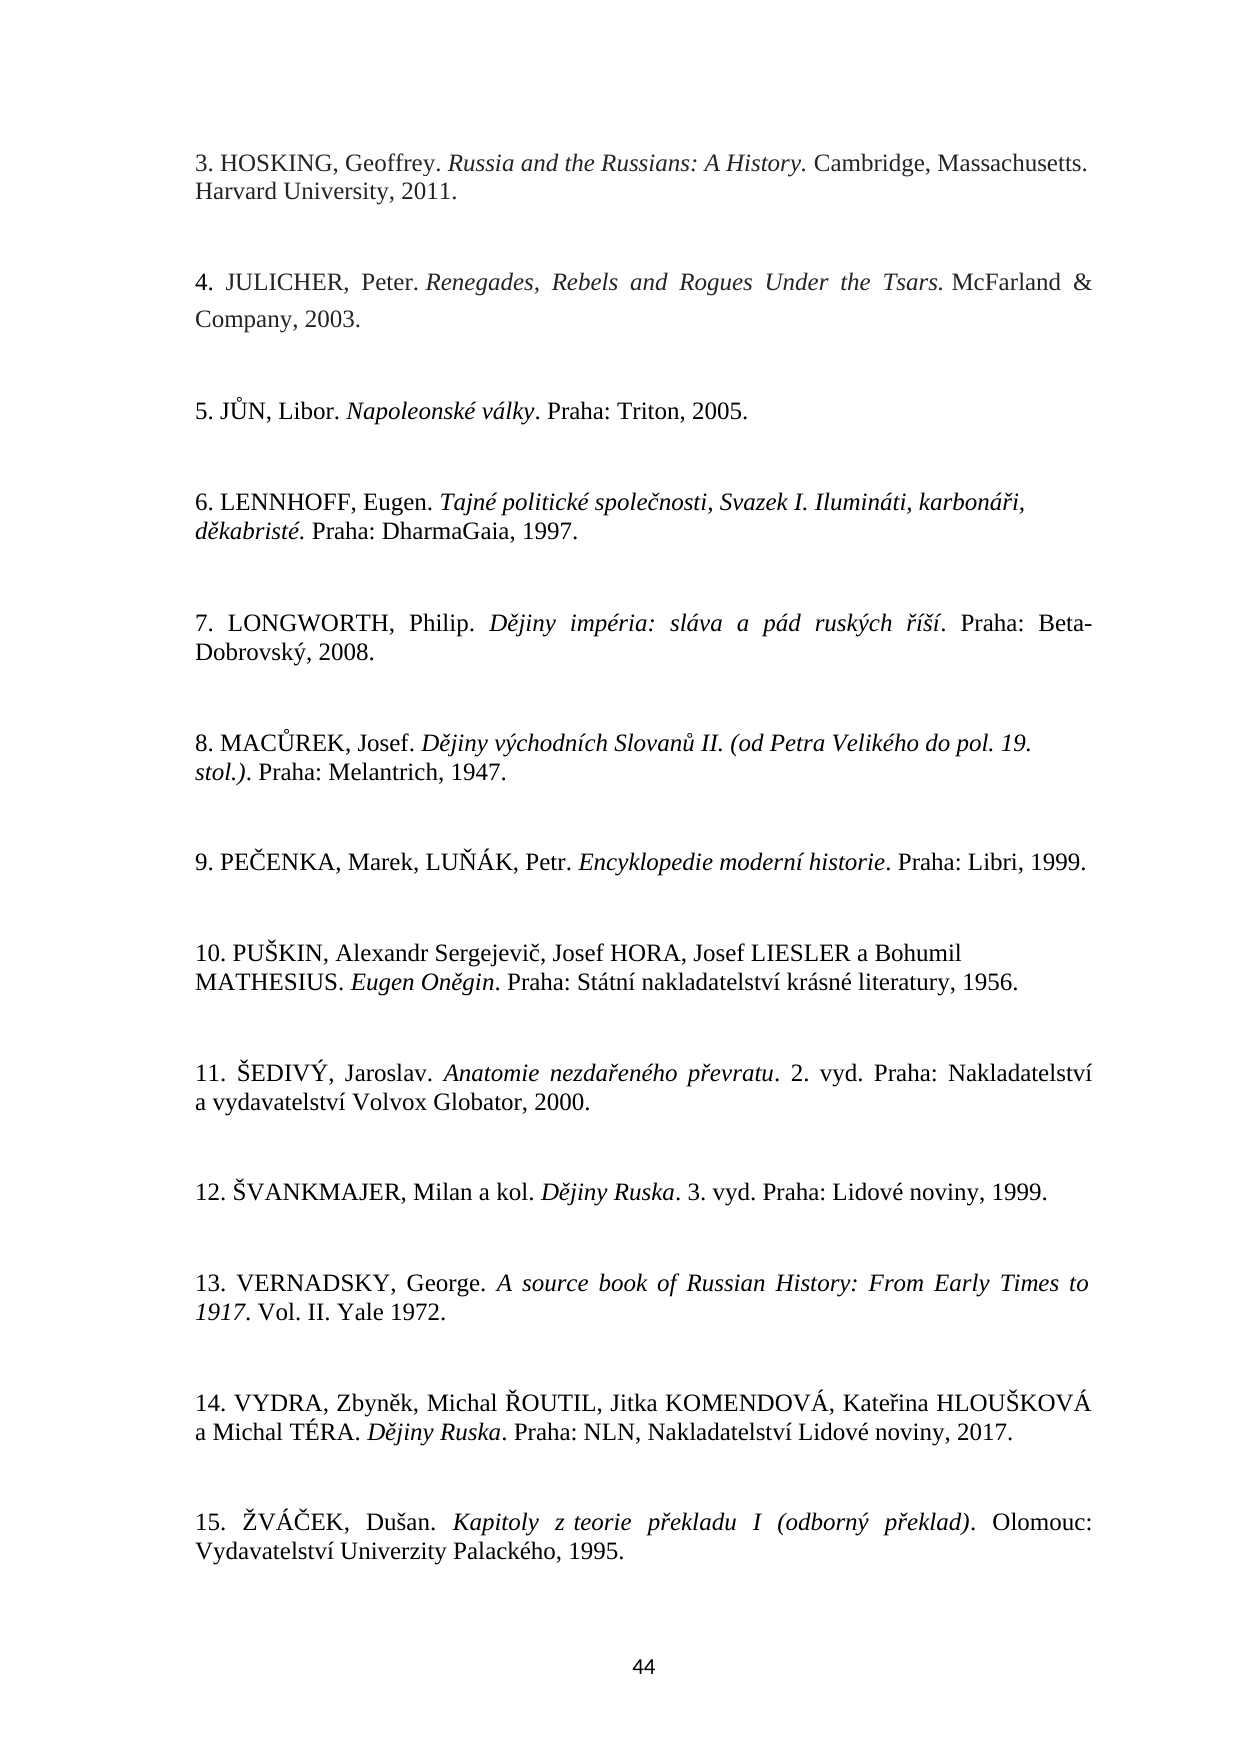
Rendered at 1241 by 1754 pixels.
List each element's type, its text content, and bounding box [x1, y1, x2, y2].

text 10. PUŠKIN, Alexandr Sergejevič, Josef HORA, Josef LIESLER a Bohumil MATHESIUS. Eugen Oněgin. Praha: Státní nakladatelství krásné literatury, 1956. [195, 938, 1092, 996]
text 5. JŮN, Libor. Napoleonské války. Praha: Triton, 2005. [195, 396, 1092, 425]
text 8. MACŮREK, Josef. Dějiny východních Slovanů II. (od Petra Velikého do pol. 19. stol.). Praha: Melantrich, 1947. [195, 728, 1092, 785]
text 6. LENNHOFF, Eugen. Tajné politické společnosti, Svazek I. Ilumináti, karbonáři, děkabristé. Praha: DharmaGaia, 1997. [195, 487, 1092, 545]
text 3. HOSKING, Geoffrey. Russia and the Russians: A History. Cambridge, Massachusetts. Harvard University, 2011. [457, 148, 1092, 205]
text 4. JULICHER, Peter. Renegades, Rebels and Rogues Under the Tsars. McFarland & Company, 2003. [195, 267, 1092, 334]
text 13. VERNADSKY, George. A source book of Russian History: From Early Times to 1917. Vol. II. Yale 1972. [195, 1268, 1092, 1326]
text 15. ŽVÁČEK, Dušan. Kapitoly z teorie překladu I (odborný překlad). Olomouc: Vydavatelství Univerzity Palackého, 1995. [195, 1507, 1092, 1565]
text 7. LONGWORTH, Philip. Dějiny impéria: sláva a pád ruských říší. Praha: Beta-Dobrovský, 2008. [195, 608, 1092, 666]
text 14. VYDRA, Zbyněk, Michal ŘOUTIL, Jitka KOMENDOVÁ, Kateřina HLOUŠKOVÁ a Michal TÉRA. Dějiny Ruska. Praha: NLN, Nakladatelství Lidové noviny, 2017. [195, 1388, 1092, 1445]
text 9. PEČENKA, Marek, LUŇÁK, Petr. Encyklopedie moderní historie. Praha: Libri, 1999. [195, 847, 1092, 876]
text 11. ŠEDIVÝ, Jaroslav. Anatomie nezdařeného převratu. 2. vyd. Praha: Nakladatelství a vydavatelství Volvox Globator, 2000. [195, 1058, 1092, 1115]
text 12. ŠVANKMAJER, Milan a kol. Dějiny Ruska. 3. vyd. Praha: Lidové noviny, 1999. [195, 1177, 1092, 1206]
